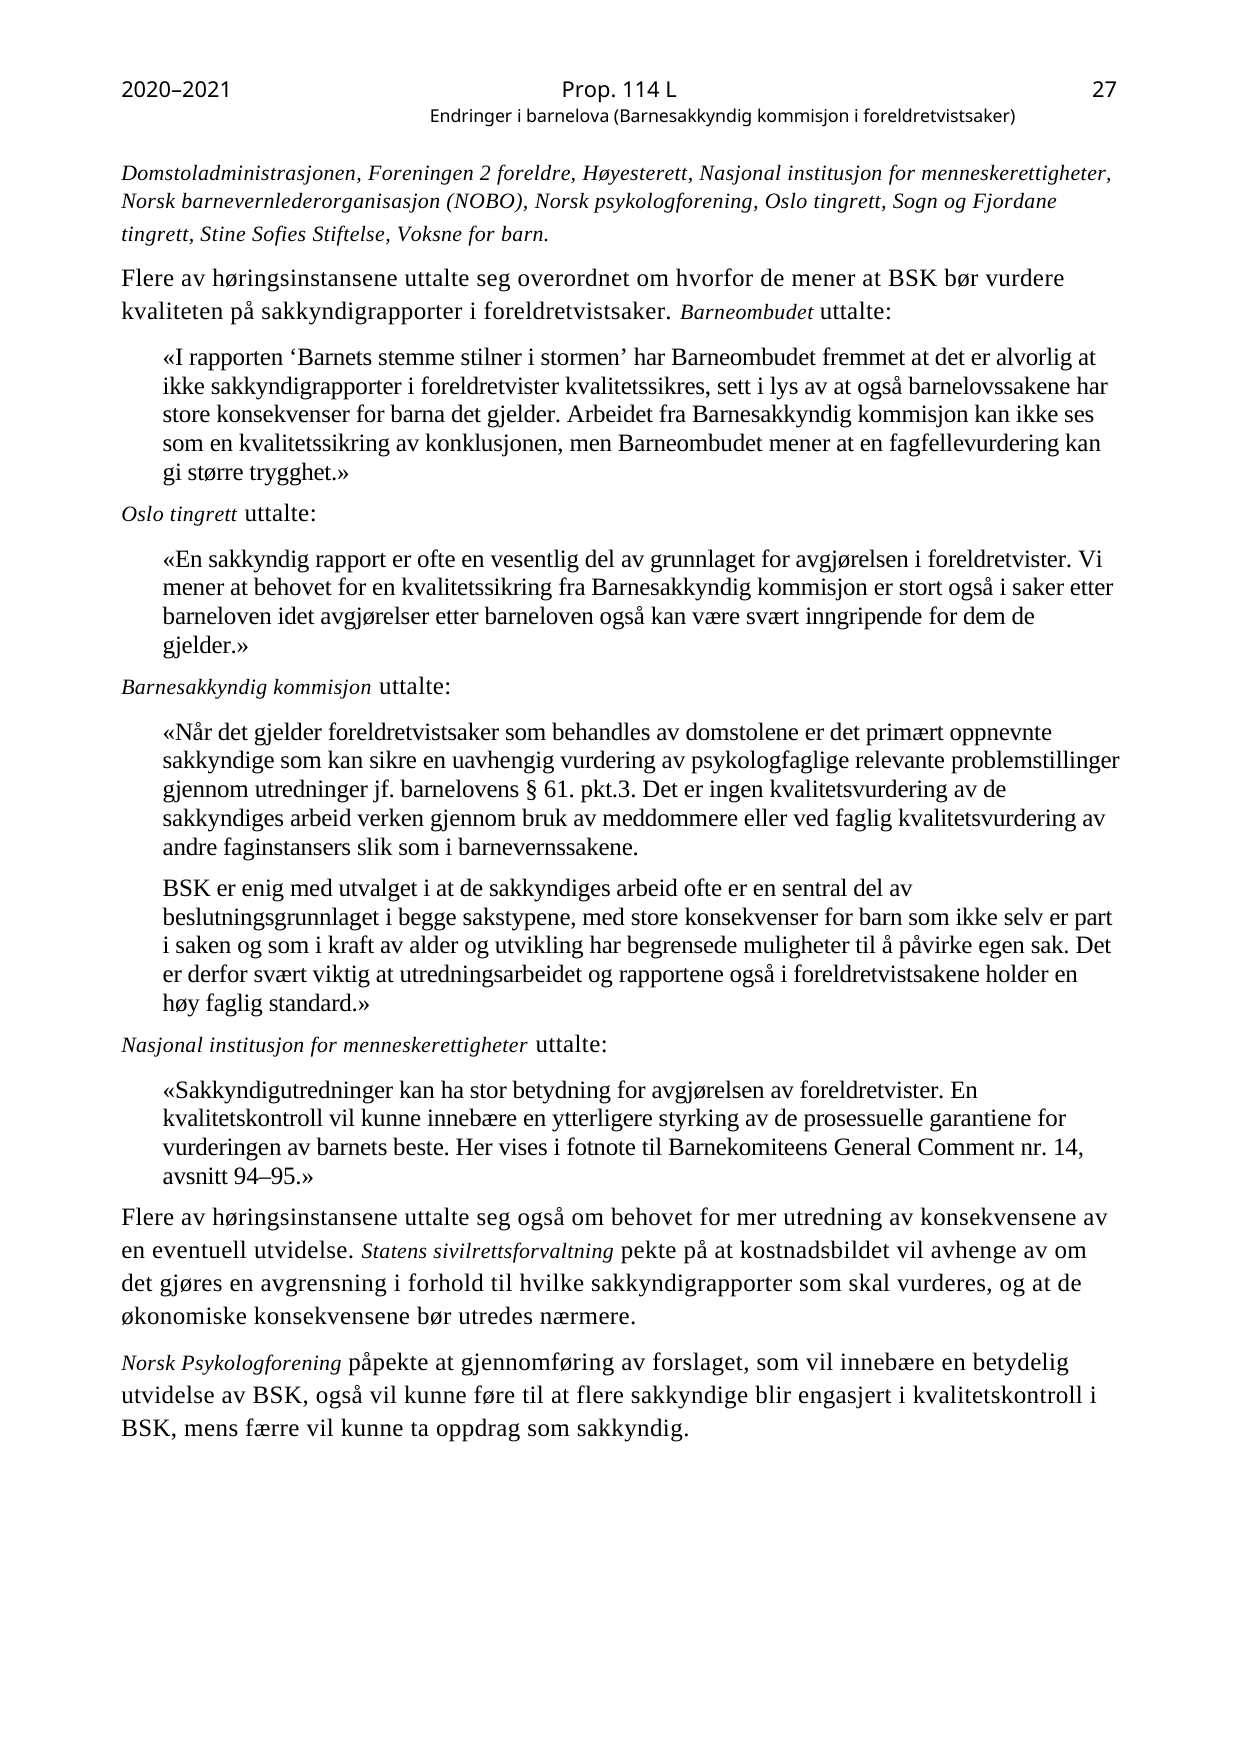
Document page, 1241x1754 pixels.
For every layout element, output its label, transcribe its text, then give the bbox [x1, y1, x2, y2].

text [121, 159, 1119, 247]
text «Når det gjelder foreldretvistsaker som behandles av domstolene er det primært oppnevnte sakkyndige som kan sikre en uavhengig vurdering av psykologfaglige relevante problemstillinger gjennom utredninger jf. barnelovens § 61. pkt.3. Det er ingen kvalitetsvurdering av de sakkyndiges arbeid verken gjennom bruk av meddommere eller ved faglig kvalitetsvurdering av andre faginstansers slik som i barnevernssakene. [162, 717, 1119, 861]
text Flere av høringsinstansene uttalte seg også om behovet for mer utredning av konsekvensene av en eventuell utvidelse. Statens sivilrettsforvaltning pekte på at kostnadsbildet vil avhenge av om det gjøres en avgrensning i forhold til hvilke sakkyndigrapporter som skal vurderes, og at de økonomiske konsekvensene bør utredes nærmere. [121, 1202, 1119, 1330]
text Norsk Psykologforening påpekte at gjennomføring av forslaget, som vil innebære en betydelig utvidelse av BSK, også vil kunne føre til at flere sakkyndige blir engasjert i kvalitetskontroll i BSK, mens færre vil kunne ta oppdrag som sakkyndig. [121, 1347, 1119, 1442]
text Nasjonal institusjon for menneskerettigheter uttalte: [121, 1029, 1119, 1058]
text Barnesakkyndig kommisjon uttalte: [121, 671, 1119, 700]
text Flere av høringsinstansene uttalte seg overordnet om hvorfor de mener at BSK bør vurdere kvaliteten på sakkyndigrapporter i foreldretvistsaker. Barneombudet uttalte: [121, 263, 1119, 325]
text Oslo tingrett uttalte: [121, 498, 1119, 527]
text «I rapporten ‘Barnets stemme stilner i stormen’ har Barneombudet fremmet at det er alvorlig at ikke sakkyndigrapporter i foreldretvister kvalitetssikres, sett i lys av at også barnelovssakene har store konsekvenser for barna det gjelder. Arbeidet fra Barnesakkyndig kommisjon kan ikke ses som en kvalitetssikring av konklusjonen, men Barneombudet mener at en fagfellevurdering kan gi større trygghet.» [162, 342, 1119, 486]
text «Sakkyndigutredninger kan ha stor betydning for avgjørelsen av foreldretvister. En kvalitetskontroll vil kunne innebære en ytterligere styrking av de prosessuelle garantiene for vurderingen av barnets beste. Her vises i fotnote til Barnekomiteens General Comment nr. 14, avsnitt 94–95.» [162, 1075, 1119, 1190]
text BSK er enig med utvalget i at de sakkyndiges arbeid ofte er en sentral del av beslutningsgrunnlaget i begge sakstypene, med store konsekvenser for barn som ikke selv er part i saken og som i kraft av alder og utvikling har begrensede muligheter til å påvirke egen sak. Det er derfor svært viktig at utredningsarbeidet og rapportene også i foreldretvistsakene holder en høy faglig standard.» [162, 873, 1119, 1017]
text «En sakkyndig rapport er ofte en vesentlig del av grunnlaget for avgjørelsen i foreldretvister. Vi mener at behovet for en kvalitetssikring fra Barnesakkyndig kommisjon er stort også i saker etter barneloven idet avgjørelser etter barneloven også kan være svært inngripende for dem de gjelder.» [162, 544, 1119, 659]
